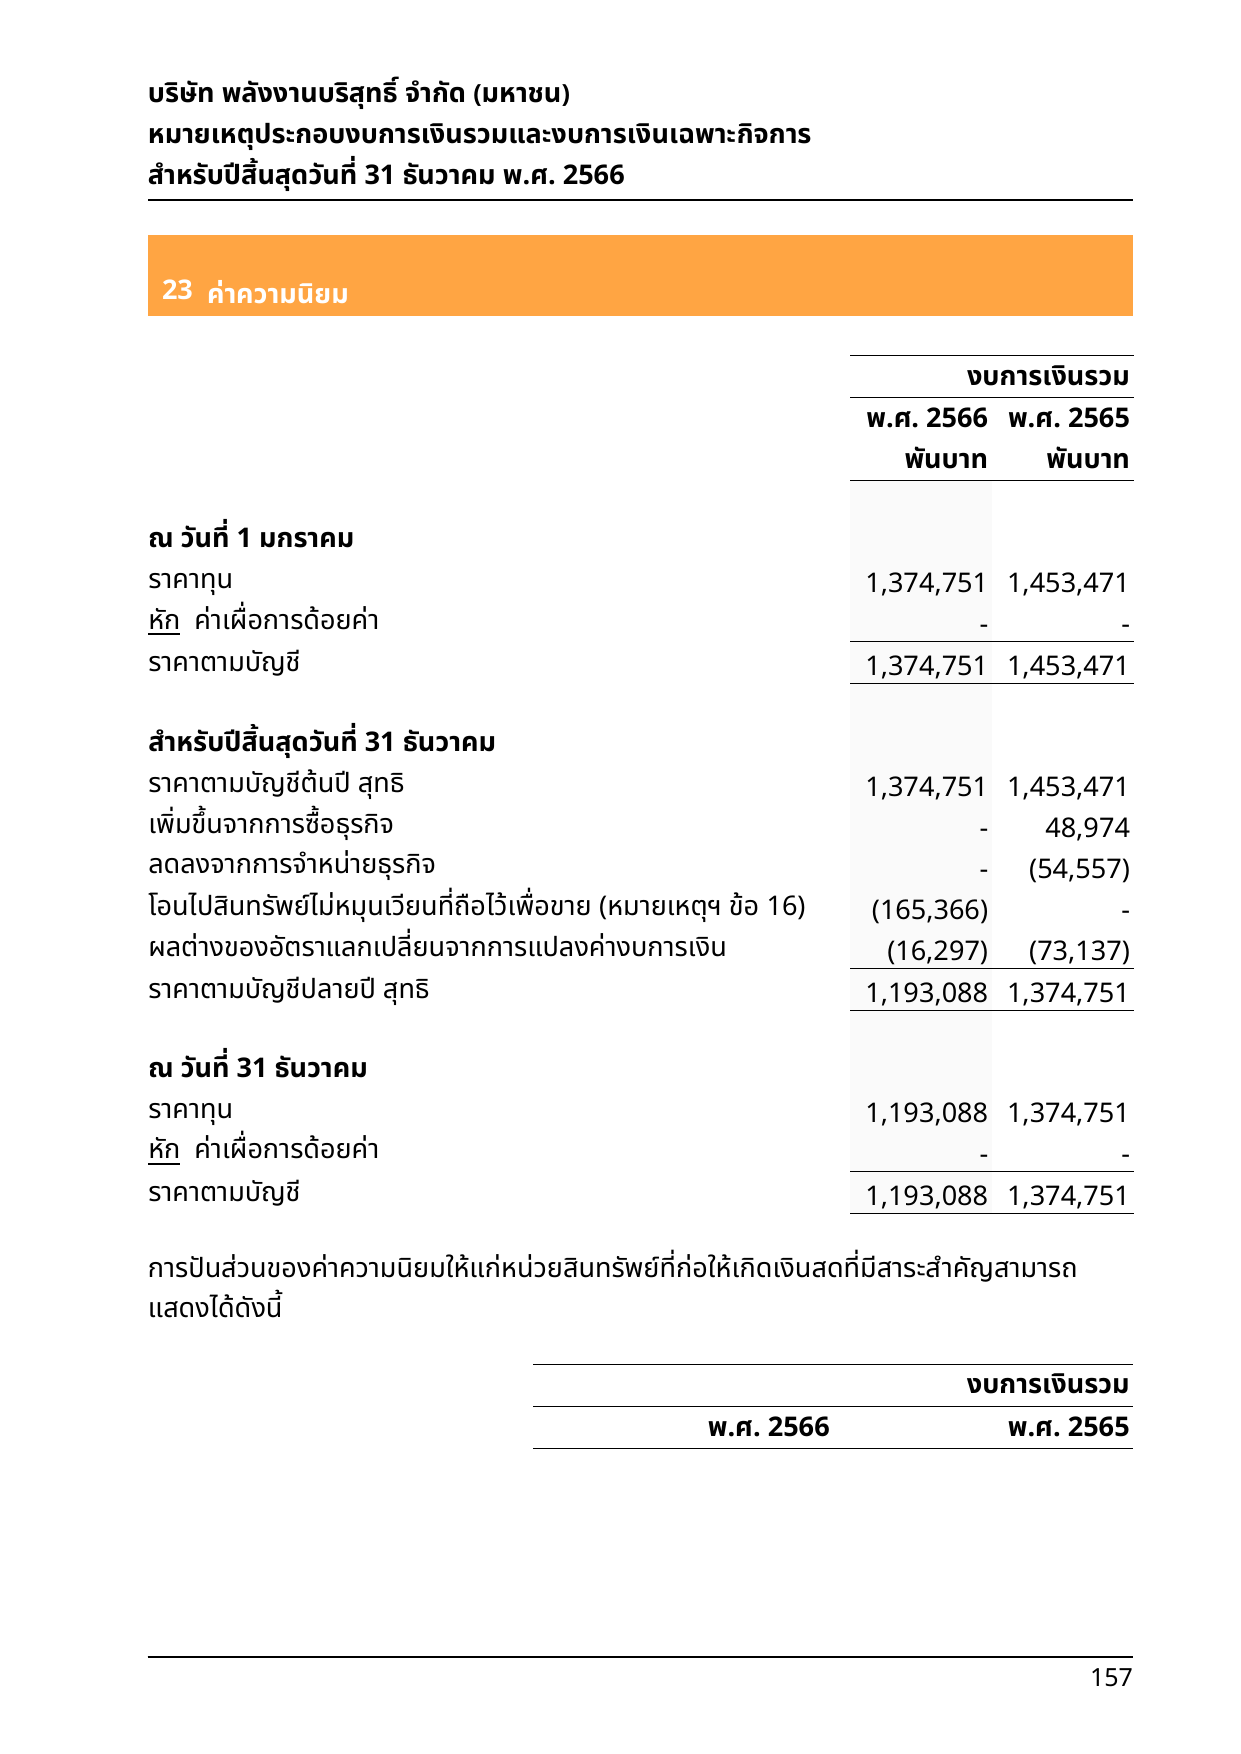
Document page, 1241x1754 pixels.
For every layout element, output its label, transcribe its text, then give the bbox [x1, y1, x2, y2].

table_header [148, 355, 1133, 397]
text 23 ค่าความนิยม [148, 235, 1133, 316]
text การปันส่วนของค่าความนิยมให้แก่หน่วยสินทรัพย์ที่ก่อให้เกิดเงินสดที่มีสาระสำคัญสามารถแสดงได้ดังนี้ [148, 1248, 1133, 1330]
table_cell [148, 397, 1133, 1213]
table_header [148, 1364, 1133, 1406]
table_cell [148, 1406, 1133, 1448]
